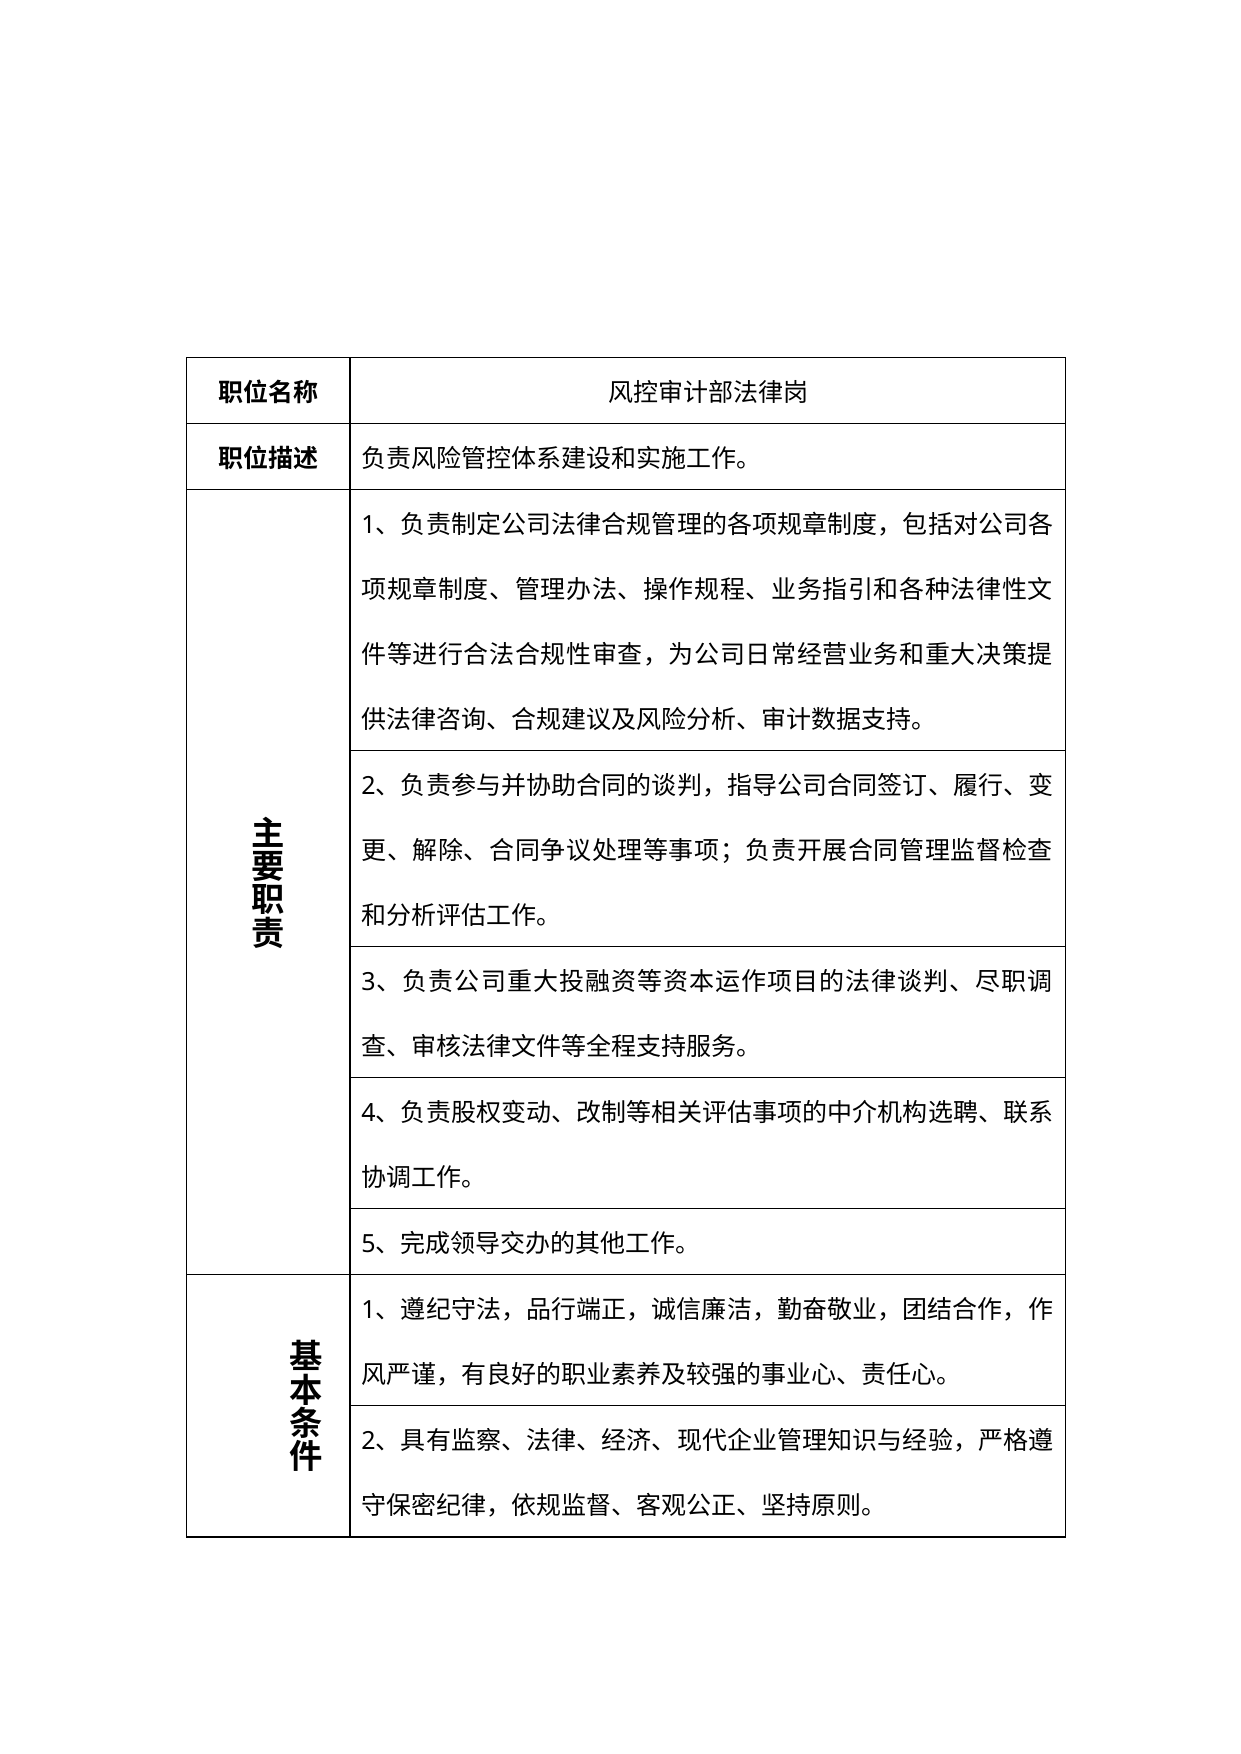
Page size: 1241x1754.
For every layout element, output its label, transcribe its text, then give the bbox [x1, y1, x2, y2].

table_cell 2、负责参与并协助合同的谈判，指导公司合同签订、履行、变更、解除、合同争议处理等事项；负责开展合同管理监督检查和分析评估工作。 [351, 751, 1065, 946]
table_cell 4、负责股权变动、改制等相关评估事项的中介机构选聘、联系协调工作。 [351, 1078, 1065, 1208]
table_cell 1、负责制定公司法律合规管理的各项规章制度，包括对公司各项规章制度、管理办法、操作规程、业务指引和各种法律性文件等进行合法合规性审查，为公司日常经营业务和重大决策提供法律咨询、合规建议及风险分析、审计数据支持。 [351, 490, 1065, 750]
table_cell 3、负责公司重大投融资等资本运作项目的法律谈判、尽职调查、审核法律文件等全程支持服务。 [351, 947, 1065, 1077]
table_header 风控审计部法律岗 [351, 358, 1065, 423]
table_cell 主要职责 [187, 490, 349, 1274]
table_cell 基本条件 [187, 1275, 349, 1536]
table_cell 1、遵纪守法，品行端正，诚信廉洁，勤奋敬业，团结合作，作风严谨，有良好的职业素养及较强的事业心、责任心。 [351, 1275, 1065, 1405]
table_cell 2、具有监察、法律、经济、现代企业管理知识与经验，严格遵守保密纪律，依规监督、客观公正、坚持原则。 [351, 1406, 1065, 1536]
table_cell 职位描述 [187, 424, 349, 489]
table_cell 负责风险管控体系建设和实施工作。 [351, 424, 1065, 489]
table_header 职位名称 [187, 358, 349, 423]
table_cell 5、完成领导交办的其他工作。 [351, 1209, 1065, 1274]
